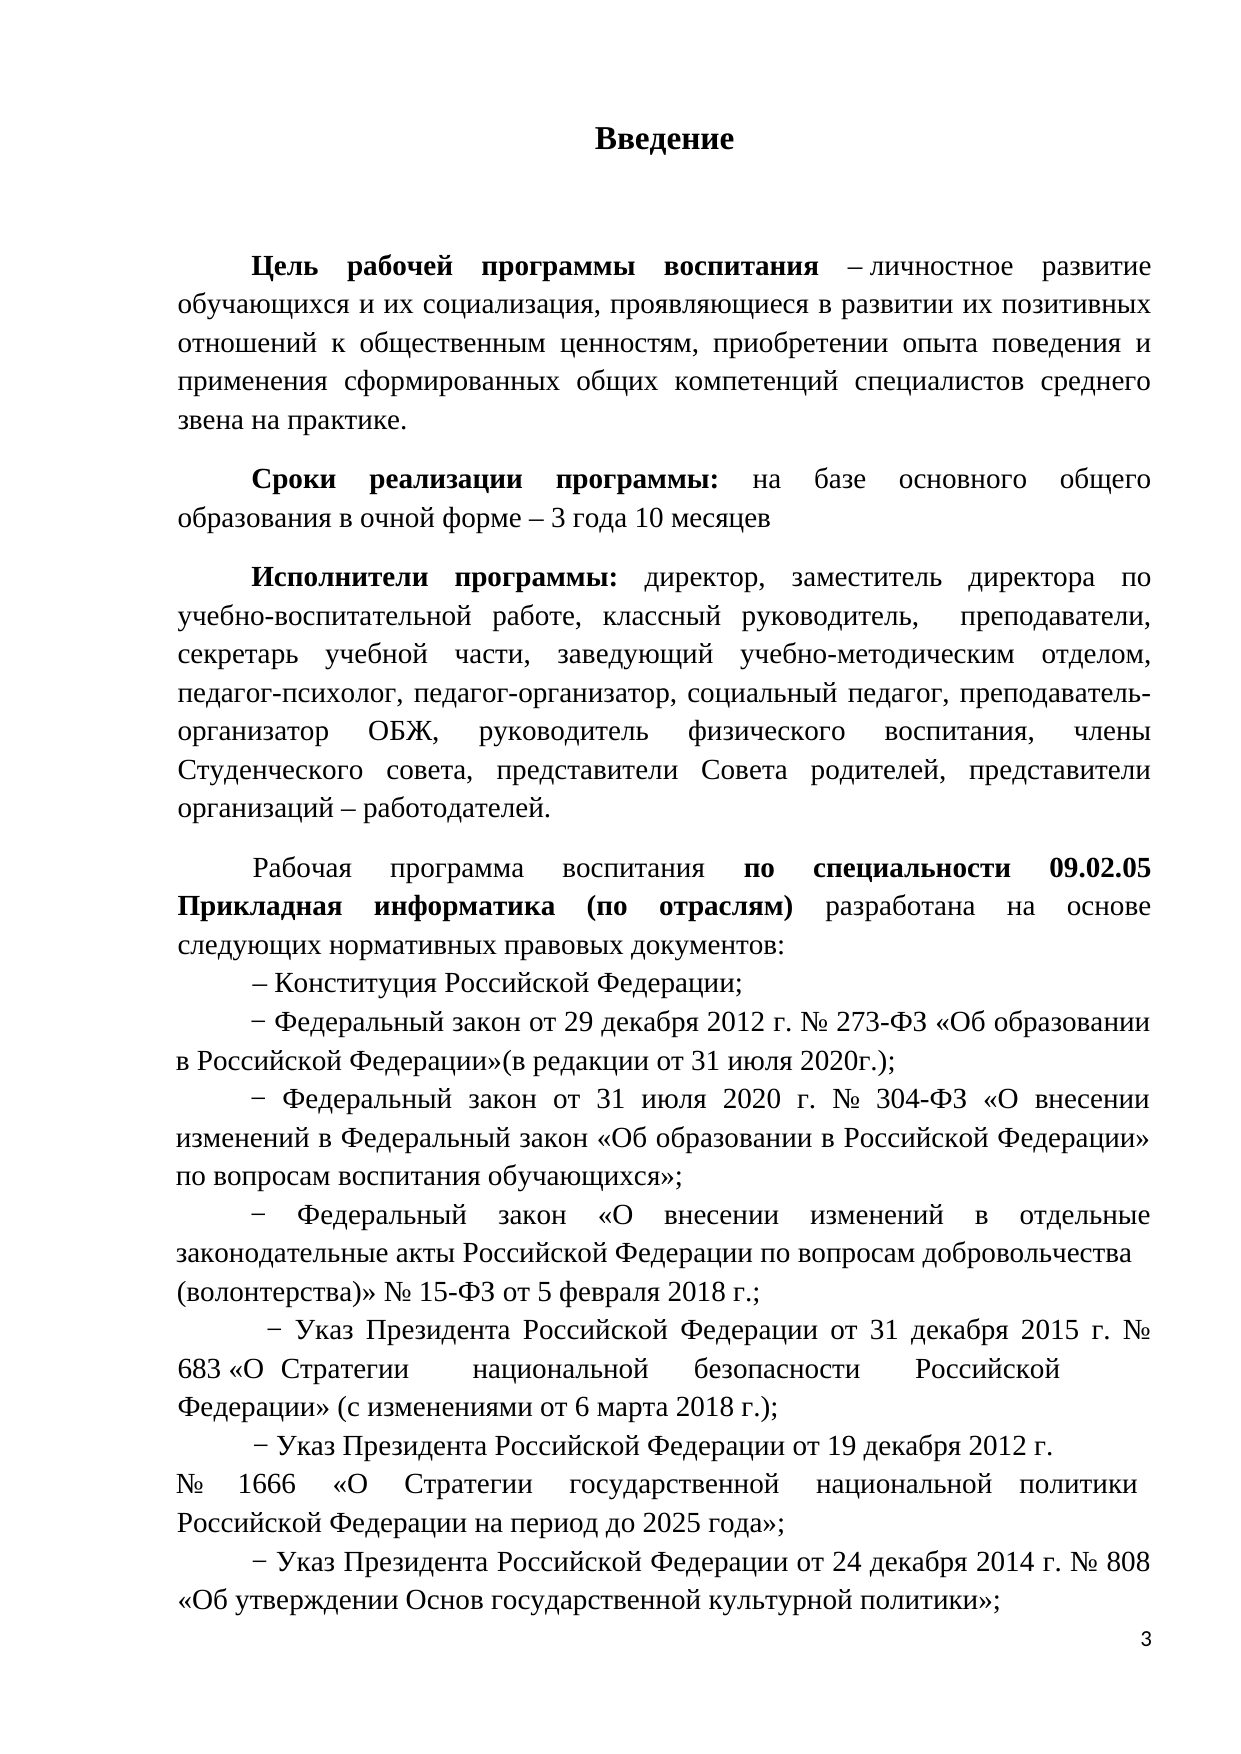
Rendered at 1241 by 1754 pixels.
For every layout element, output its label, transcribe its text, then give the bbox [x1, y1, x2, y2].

text Исполнители программы: директор, заместитель директора по учебно-воспитательной работе, классный руководитель, преподаватели, секретарь учебной части, заведующий учебно-методическим отделом, педагог-психолог, педагог-организатор, социальный педагог, преподаватель-организатор ОБЖ, руководитель физического воспитания, члены Студенческого совета, представители Совета родителей, представители организаций – работодателей. [177, 559, 1152, 824]
text № 1666 «О Стратегии государственной национальной политики [176, 1467, 1152, 1500]
text − Указ Президента Российской Федерации от 19 декабря 2012 г. [252, 1428, 1151, 1462]
text − Указ Президента Российской Федерации от 24 декабря 2014 г. № 808 «Об утверждении Основ государственной культурной политики»; [177, 1544, 1151, 1616]
text − Федеральный закон от 31 июля 2020 г. № 304-ФЗ «О внесении изменений в Федеральный закон «Об образовании в Российской Федерации» по вопросам воспитания обучающихся»; [176, 1081, 1151, 1192]
text (волонтерства)» № 15-ФЗ от 5 февраля 2018 г.; [177, 1274, 1151, 1307]
text − Федеральный закон «О внесении изменений в отдельные законодательные акты Российской Федерации по вопросам добровольчества [176, 1197, 1151, 1269]
text Российской Федерации на период до 2025 года»; [177, 1505, 1151, 1539]
text Цель рабочей программы воспитания – личностное развитие обучающихся и их социализация, проявляющиеся в развитии их позитивных отношений к общественным ценностям, приобретении опыта поведения и применения сформированных общих компетенций специалистов среднего звена на практике. [177, 248, 1152, 436]
text − Федеральный закон от 29 декабря 2012 г. № 273-ФЗ «Об образовании в Российской Федерации»(в редакции от 31 июля 2020г.); [176, 1004, 1151, 1076]
text Сроки реализации программы: на базе основного общего образования в очной форме – 3 года 10 месяцев [177, 461, 1152, 533]
text Рабочая программа воспитания по специальности 09.02.05 Прикладная информатика (по отраслям) разработана на основе следующих нормативных правовых документов: [177, 850, 1151, 961]
text − Указ Президента Российской Федерации от 31 декабря 2015 г. № 683 «О Стратегии национальной безопасности Российской Федерации» (с изменениями от 6 марта 2018 г.); [177, 1312, 1151, 1423]
text Введение [177, 118, 1152, 156]
text – Конституция Российской Федерации; [177, 966, 1151, 999]
